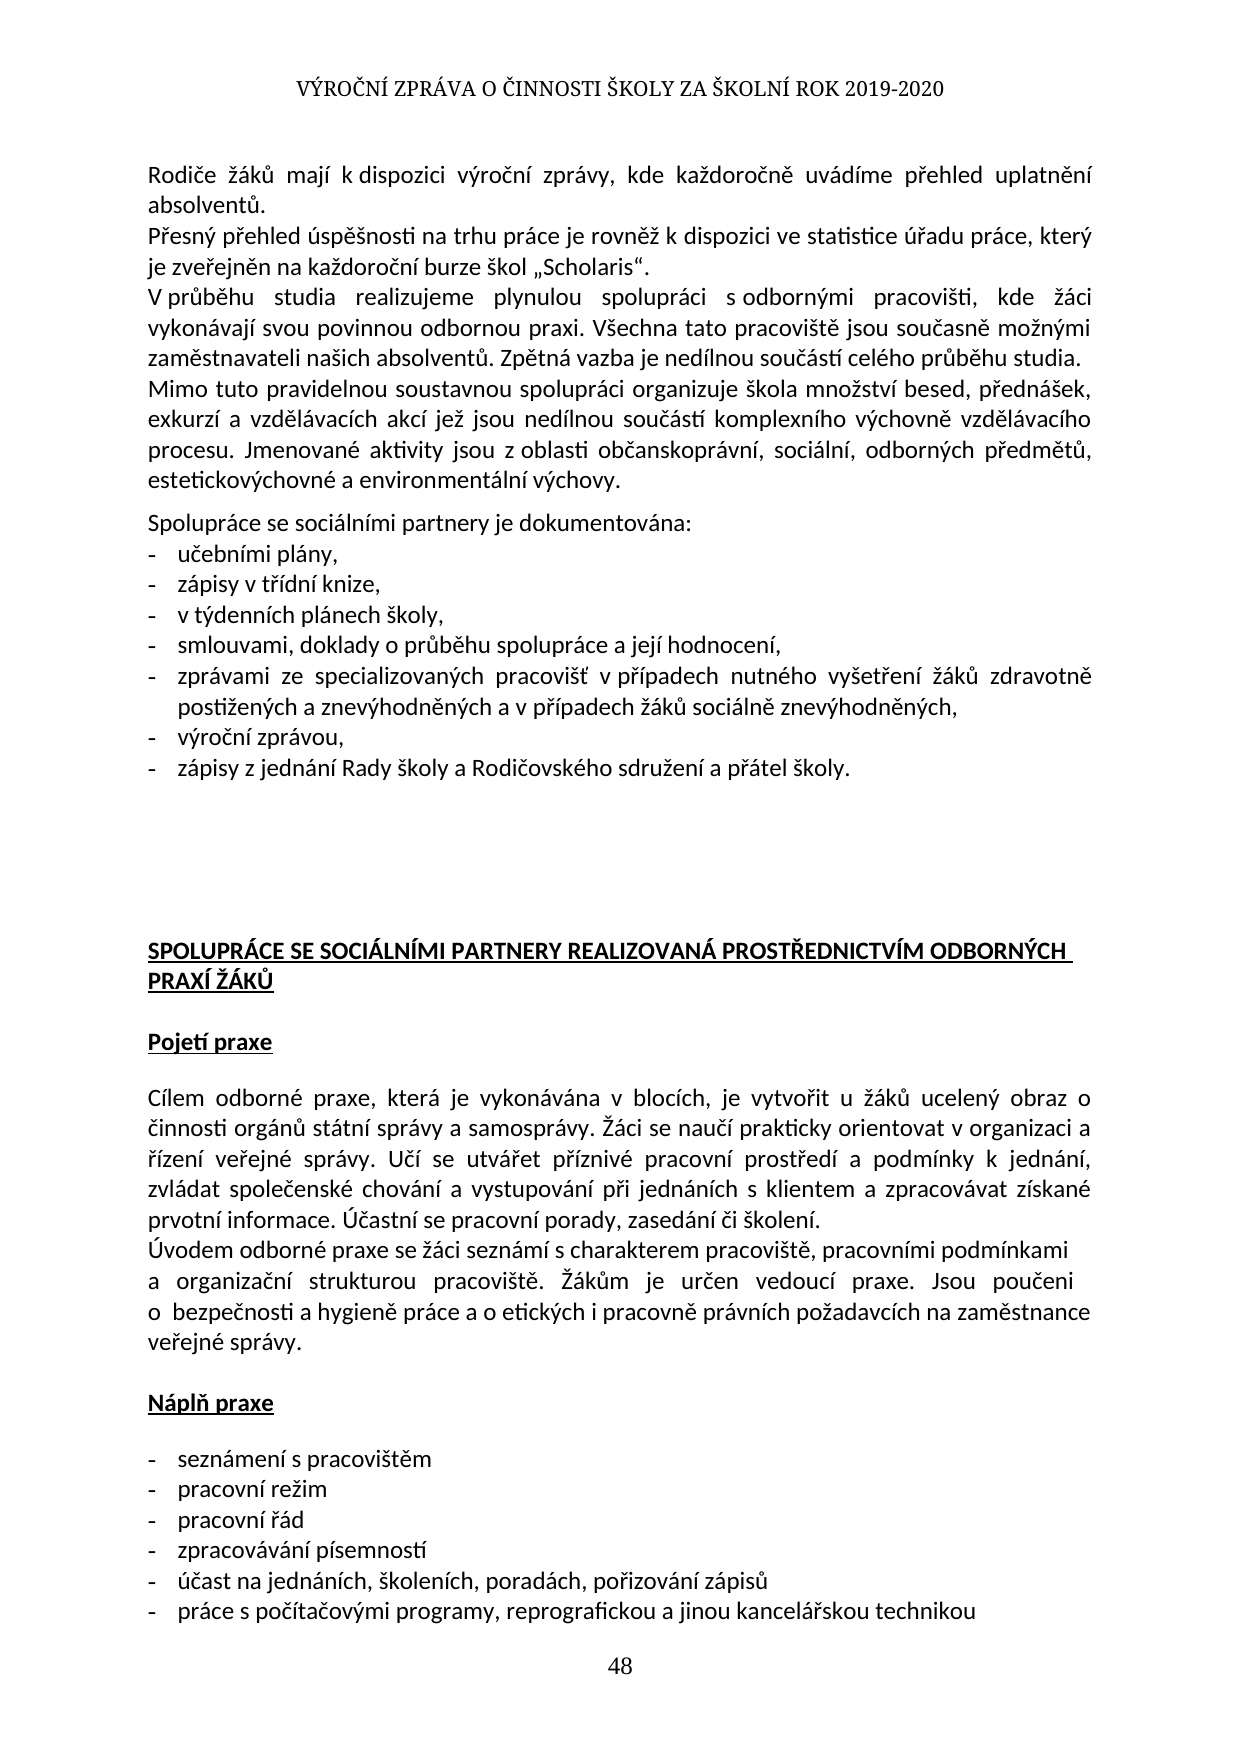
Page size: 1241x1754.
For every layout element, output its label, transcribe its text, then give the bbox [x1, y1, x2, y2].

text SPOLUPRÁCE SE SOCIÁLNÍMI PARTNERY REALIZOVANÁ PROSTŘEDNICTVÍM ODBORNÝCH PRAXÍ ŽÁKŮ [148, 935, 1092, 996]
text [148, 159, 1092, 220]
text a organizační strukturou pracoviště. Žákům je určen vedoucí praxe. Jsou poučeni o bezpečnosti a hygieně práce a o etických i pracovně právních požadavcích na zaměstnance veřejné správy. [148, 1265, 1092, 1357]
list výroční zprávou, [148, 721, 1092, 752]
list práce s počítačovými programy, reprografickou a jinou kancelářskou technikou [148, 1595, 1092, 1626]
list v týdenních plánech školy, [148, 599, 1092, 630]
text Mimo tuto pravidelnou soustavnou spolupráci organizuje škola množství besed, přednášek, exkurzí a vzdělávacích akcí jež jsou nedílnou součástí komplexního výchovně vzdělávacího procesu. Jmenované aktivity jsou z oblasti občanskoprávní, sociální, odborných předmětů, estetickovýchovné a environmentální výchovy. [148, 373, 1092, 495]
text V průběhu studia realizujeme plynulou spolupráci s odbornými pracovišti, kde žáci vykonávají svou povinnou odbornou praxi. Všechna tato pracoviště jsou současně možnými zaměstnavateli našich absolventů. Zpětná vazba je nedílnou součástí celého průběhu studia. [148, 281, 1092, 373]
subtitle Náplň praxe [148, 1387, 1092, 1418]
list zápisy v třídní knize, [148, 569, 1092, 599]
text Spolupráce se sociálními partnery je dokumentována: [148, 508, 1092, 538]
list zprávami ze specializovaných pracovišť v případech nutného vyšetření žáků zdravotně postižených a znevýhodněných a v případech žáků sociálně znevýhodněných, [148, 660, 1092, 721]
text Přesný přehled úspěšnosti na trhu práce je rovněž k dispozici ve statistice úřadu práce, který je zveřejněn na každoroční burze škol „Scholaris“. [148, 220, 1092, 281]
list účast na jednáních, školeních, poradách, pořizování zápisů [148, 1565, 1092, 1595]
list zápisy z jednání Rady školy a Rodičovského sdružení a přátel školy. [148, 752, 1092, 782]
list seznámení s pracovištěm [148, 1443, 1092, 1473]
list pracovní režim [148, 1473, 1092, 1504]
list pracovní řád [148, 1504, 1092, 1534]
list učebními plány, [148, 538, 1092, 569]
subtitle Pojetí praxe [148, 1026, 1092, 1057]
list zpracovávání písemností [148, 1534, 1092, 1565]
text Úvodem odborné praxe se žáci seznámí s charakterem pracoviště, pracovními podmínkami [148, 1234, 1092, 1265]
text Cílem odborné praxe, která je vykonávána v blocích, je vytvořit u žáků ucelený obraz o činnosti orgánů státní správy a samosprávy. Žáci se naučí prakticky orientovat v organizaci a řízení veřejné správy. Učí se utvářet příznivé pracovní prostředí a podmínky k jednání, zvládat společenské chování a vystupování při jednáních s klientem a zpracovávat získané prvotní informace. Účastní se pracovní porady, zasedání či školení. [148, 1082, 1092, 1234]
list smlouvami, doklady o průběhu spolupráce a její hodnocení, [148, 630, 1092, 660]
